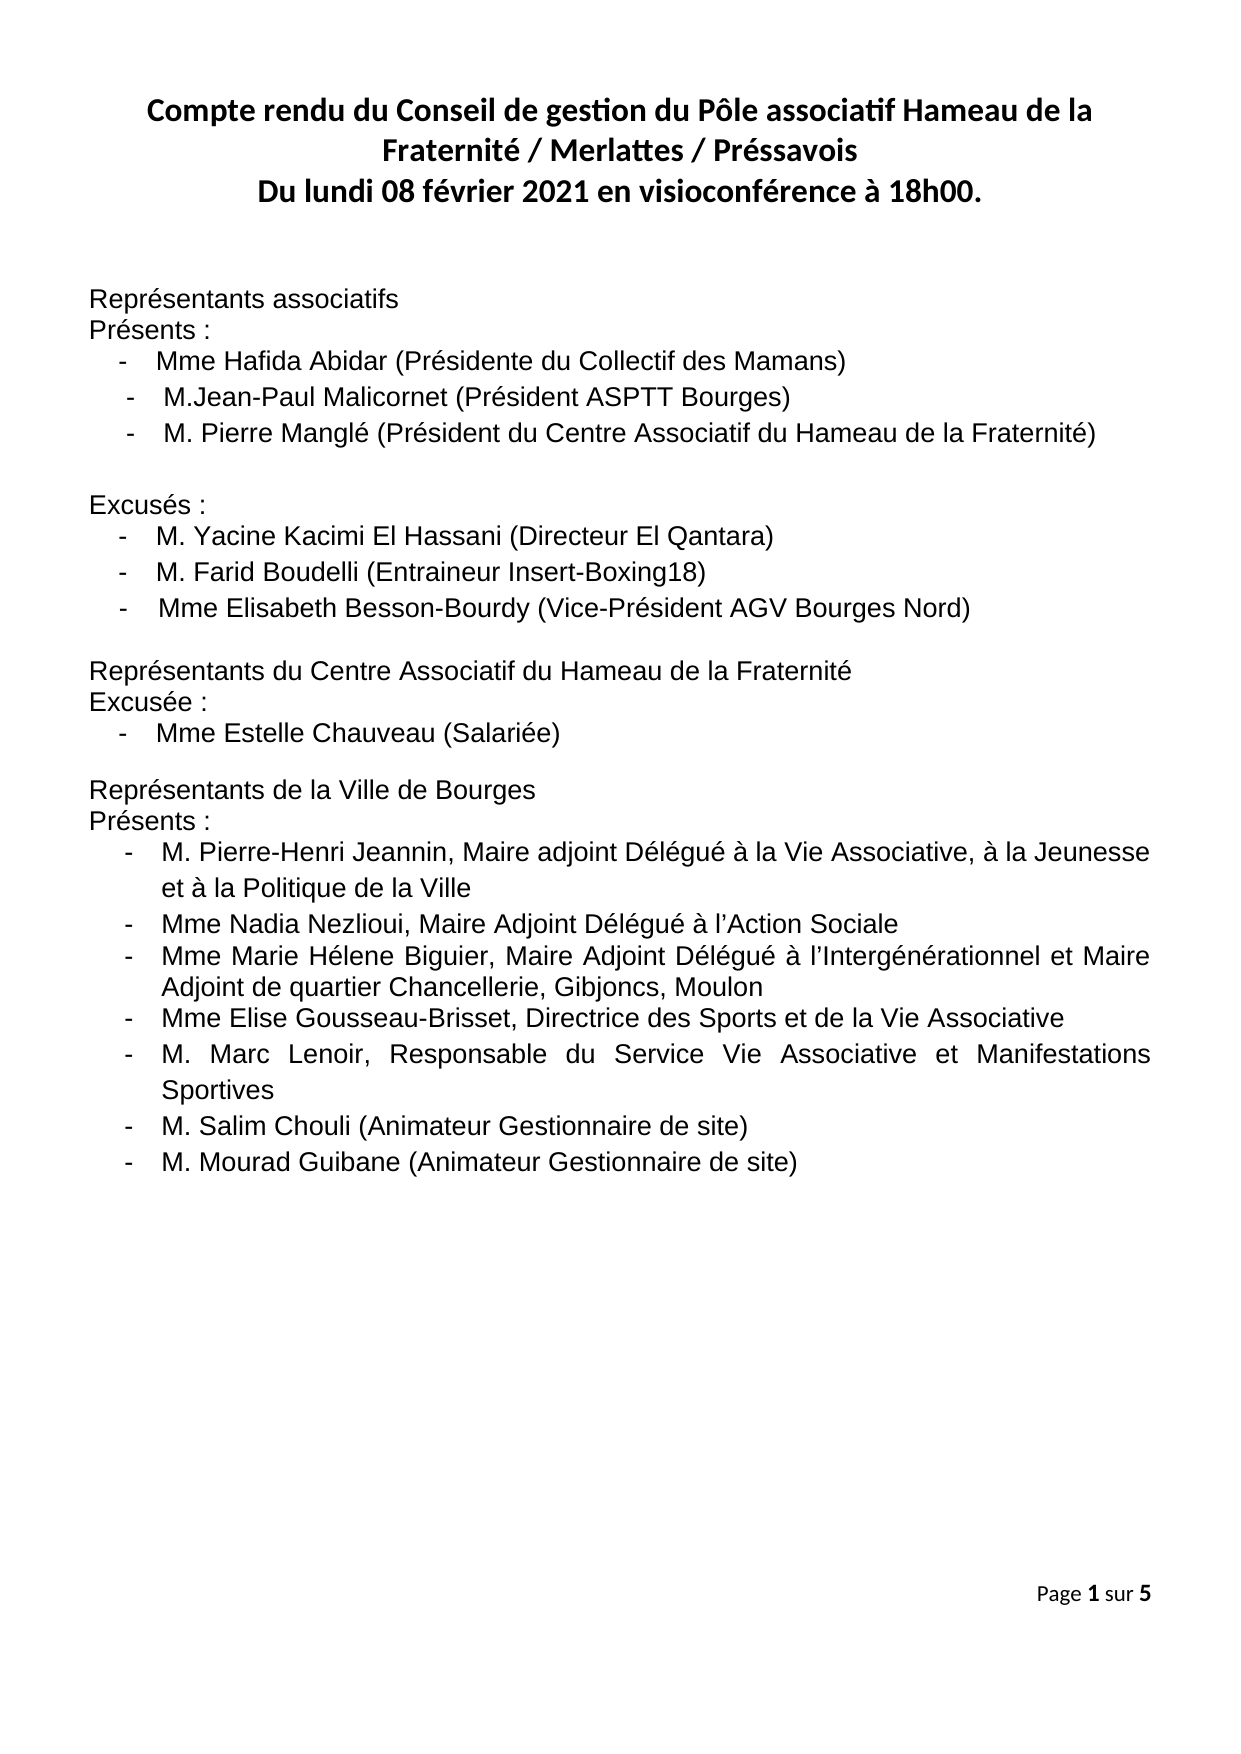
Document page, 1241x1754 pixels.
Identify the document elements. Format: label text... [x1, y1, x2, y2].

list M. Mourad Guibane (Animateur Gestionnaire de site) [124, 1146, 1152, 1177]
list M. Yacine Kacimi El Hassani (Directeur El Qantara) [118, 520, 1152, 552]
text Excusée : [89, 686, 1152, 717]
list M. Farid Boudelli (Entraineur Insert-Boxing18) [118, 556, 1152, 587]
text Représentants associatifs [89, 283, 1152, 314]
text Représentants du Centre Associatif du Hameau de la Fraternité [89, 655, 1152, 686]
list Mme Nadia Nezlioui, Maire Adjoint Délégué à l’Action Sociale [124, 908, 1152, 939]
list M. Pierre-Henri Jeannin, Maire adjoint Délégué à la Vie Associative, à la Jeunesse et à la Politique de la Ville [124, 836, 1152, 904]
list M. Salim Chouli (Animateur Gestionnaire de site) [124, 1110, 1152, 1141]
list Mme Estelle Chauveau (Salariée) [118, 717, 1152, 748]
text Excusés : [89, 489, 1152, 520]
list M. Marc Lenoir, Responsable du Service Vie Associative et Manifestations Sportives [124, 1038, 1152, 1105]
text Compte rendu du Conseil de gestion du Pôle associatif Hameau de la Fraternité / Merlattes / Préssavois [89, 89, 1152, 170]
list Mme Marie Hélene Biguier, Maire Adjoint Délégué à l’Intergénérationnel et Maire Adjoint de quartier Chancellerie, Gibjoncs, Moulon [124, 939, 1152, 1002]
text Présents : [89, 314, 1152, 345]
text - Mme Elisabeth Besson-Bourdy (Vice-Président AGV Bourges Nord) [89, 592, 1152, 623]
list M. Pierre Manglé (Président du Centre Associatif du Hameau de la Fraternité) [126, 417, 1152, 448]
text Présents : [89, 805, 1152, 836]
list Mme Elise Gousseau-Brisset, Directrice des Sports et de la Vie Associative [124, 1002, 1152, 1033]
list M.Jean-Paul Malicornet (Président ASPTT Bourges) [126, 381, 1152, 412]
text Représentants de la Ville de Bourges [89, 774, 1152, 805]
list Mme Hafida Abidar (Présidente du Collectif des Mamans) [118, 345, 1152, 377]
text Du lundi 08 février 2021 en visioconférence à 18h00. [89, 170, 1152, 211]
